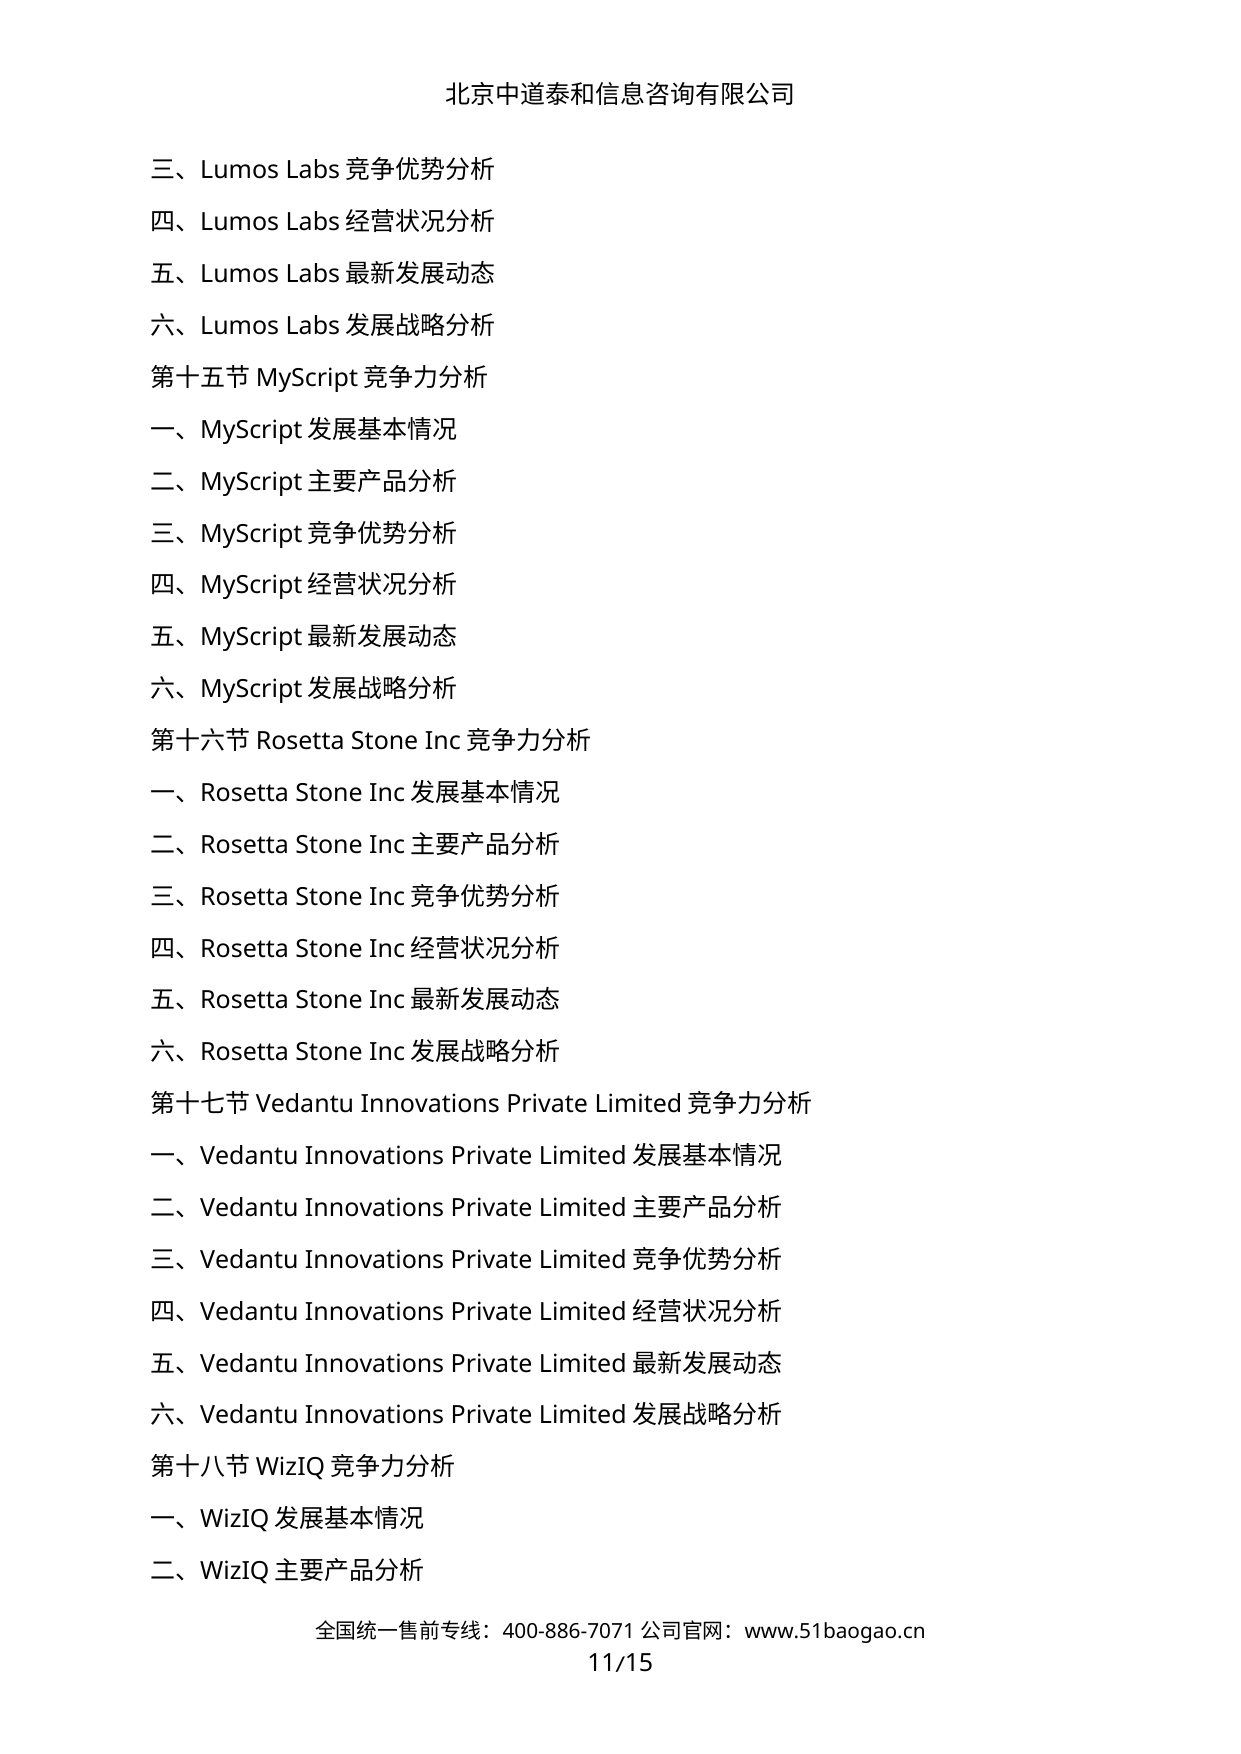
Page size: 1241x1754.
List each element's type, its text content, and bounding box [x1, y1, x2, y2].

text 三、MyScript竞争优势分析 [150, 513, 1090, 549]
text 第十七节 Vedantu Innovations Private Limited竞争力分析 [150, 1084, 1090, 1120]
text 第十五节 MyScript竞争力分析 [150, 357, 1090, 394]
text 五、Rosetta Stone Inc最新发展动态 [150, 980, 1090, 1016]
text 二、MyScript主要产品分析 [150, 461, 1090, 497]
text 六、Vedantu Innovations Private Limited发展战略分析 [150, 1395, 1090, 1431]
text 四、Rosetta Stone Inc经营状况分析 [150, 928, 1090, 964]
text 一、Vedantu Innovations Private Limited发展基本情况 [150, 1136, 1090, 1172]
text 六、Rosetta Stone Inc发展战略分析 [150, 1032, 1090, 1068]
text 二、Rosetta Stone Inc主要产品分析 [150, 824, 1090, 861]
text 四、Vedantu Innovations Private Limited经营状况分析 [150, 1291, 1090, 1327]
text 三、Lumos Labs竞争优势分析 [150, 150, 1090, 186]
text 二、Vedantu Innovations Private Limited主要产品分析 [150, 1187, 1090, 1224]
text 五、Lumos Labs最新发展动态 [150, 254, 1090, 290]
text 五、Vedantu Innovations Private Limited最新发展动态 [150, 1343, 1090, 1379]
text 六、Lumos Labs发展战略分析 [150, 306, 1090, 342]
text 三、Rosetta Stone Inc竞争优势分析 [150, 876, 1090, 912]
text 六、MyScript发展战略分析 [150, 669, 1090, 705]
text 四、MyScript经营状况分析 [150, 565, 1090, 601]
text 一、Rosetta Stone Inc发展基本情况 [150, 772, 1090, 809]
text 二、WizIQ主要产品分析 [150, 1551, 1090, 1587]
text 四、Lumos Labs经营状况分析 [150, 202, 1090, 238]
text 一、WizIQ发展基本情况 [150, 1499, 1090, 1535]
text 三、Vedantu Innovations Private Limited竞争优势分析 [150, 1239, 1090, 1276]
text 五、MyScript最新发展动态 [150, 617, 1090, 653]
text 一、MyScript发展基本情况 [150, 409, 1090, 446]
text 第十六节 Rosetta Stone Inc竞争力分析 [150, 721, 1090, 757]
text 第十八节 WizIQ竞争力分析 [150, 1447, 1090, 1483]
